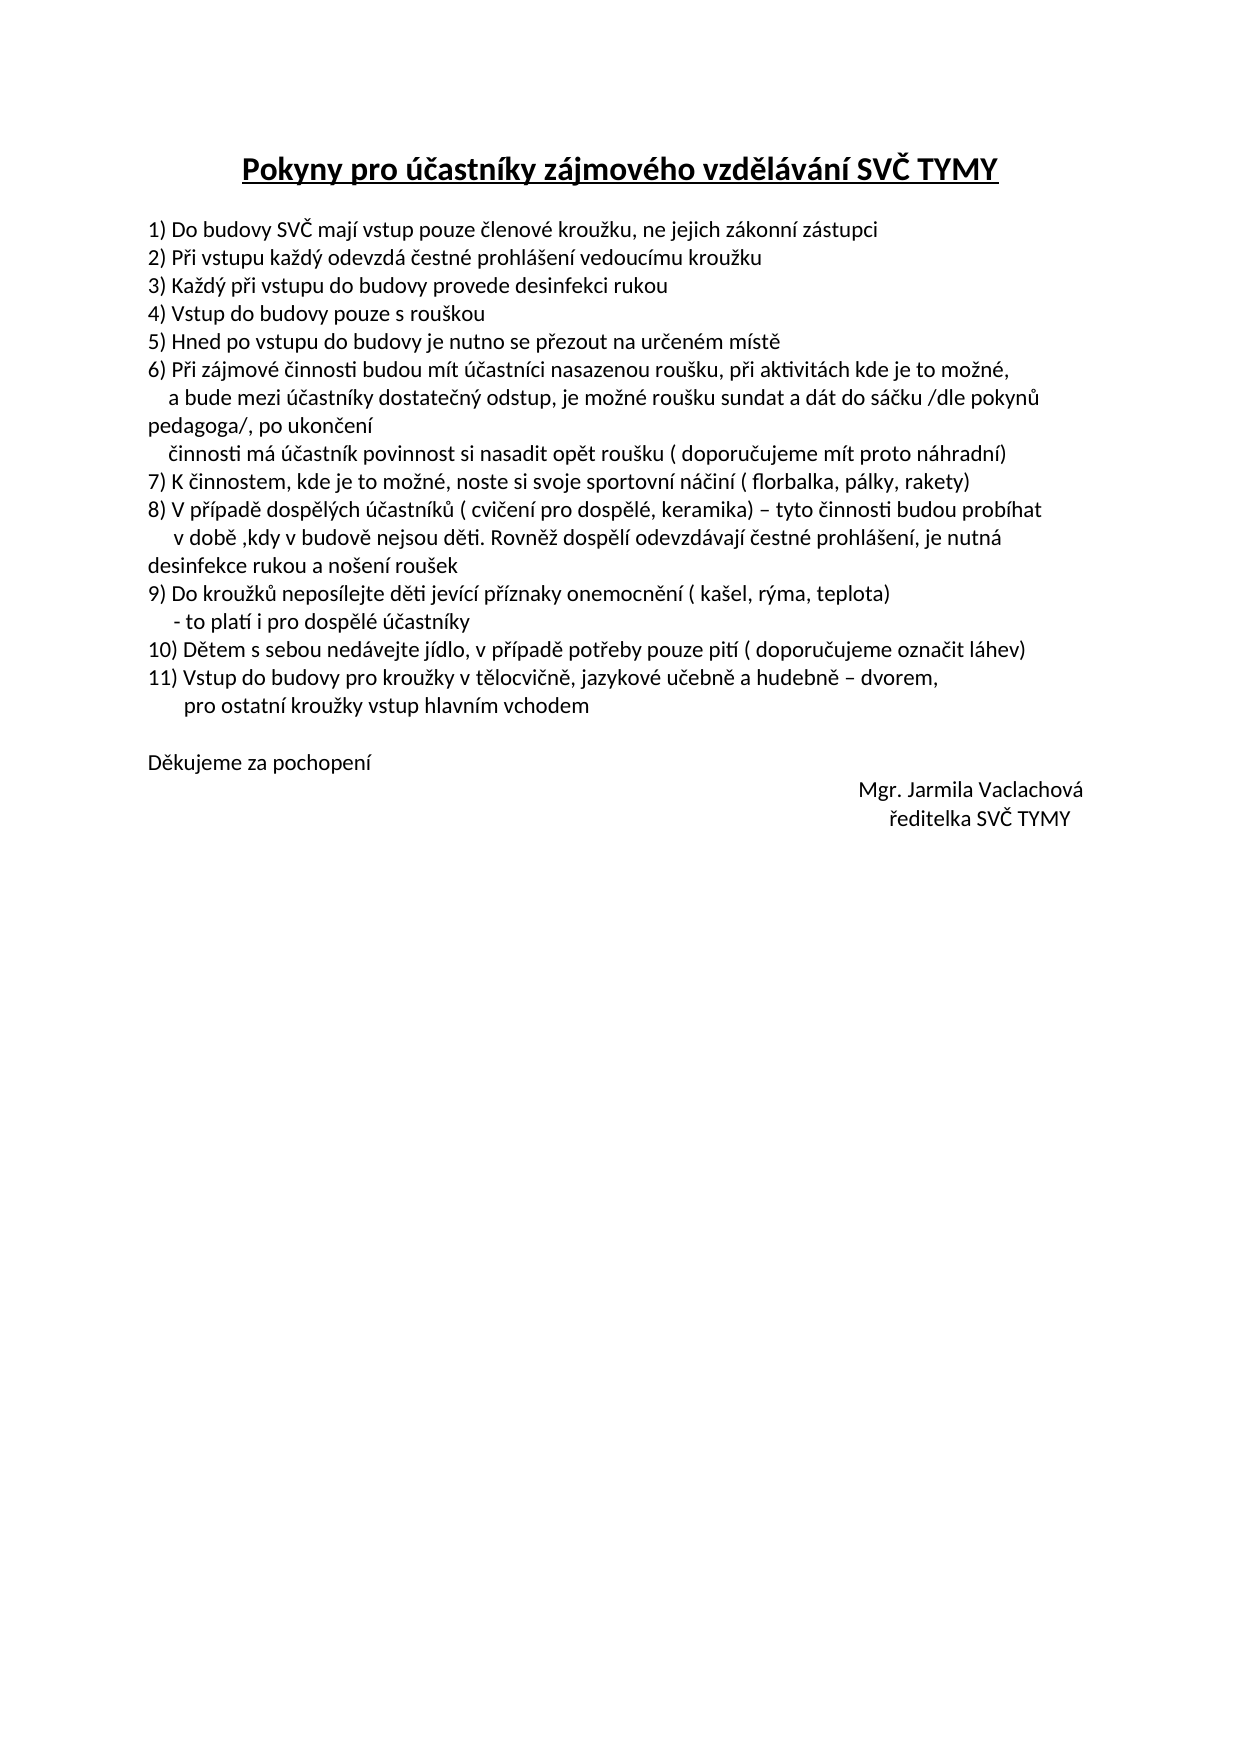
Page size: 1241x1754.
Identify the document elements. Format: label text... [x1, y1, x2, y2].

text Pokyny pro účastníky zájmového vzdělávání SVČ TYMY [148, 148, 1093, 188]
text Děkujeme za pochopení [148, 748, 1093, 776]
text 5) Hned po vstupu do budovy je nutno se přezout na určeném místě [148, 327, 1093, 355]
text 8) V případě dospělých účastníků ( cvičení pro dospělé, keramika) – tyto činnosti budou probíhat [148, 495, 1093, 523]
text 3) Každý při vstupu do budovy provede desinfekci rukou [148, 271, 1093, 299]
text a bude mezi účastníky dostatečný odstup, je možné roušku sundat a dát do sáčku /dle pokynů pedagoga/, po ukončení [148, 383, 1093, 439]
text 6) Při zájmové činnosti budou mít účastníci nasazenou roušku, při aktivitách kde je to možné, [148, 355, 1093, 383]
text v době ,kdy v budově nejsou děti. Rovněž dospělí odevzdávají čestné prohlášení, je nutná desinfekce rukou a nošení roušek [148, 523, 1093, 579]
text 11) Vstup do budovy pro kroužky v tělocvičně, jazykové učebně a hudebně – dvorem, [148, 663, 1093, 692]
text 10) Dětem s sebou nedávejte jídlo, v případě potřeby pouze pití ( doporučujeme označit láhev) [148, 636, 1093, 663]
text Mgr. Jarmila Vaclachová [148, 776, 1093, 804]
text - to platí i pro dospělé účastníky [148, 607, 1093, 636]
text činnosti má účastník povinnost si nasadit opět roušku ( doporučujeme mít proto náhradní) [148, 439, 1093, 467]
text 4) Vstup do budovy pouze s rouškou [148, 299, 1093, 327]
text 2) Při vstupu každý odevzdá čestné prohlášení vedoucímu kroužku [148, 243, 1093, 271]
text ředitelka SVČ TYMY [148, 804, 1093, 832]
text 1) Do budovy SVČ mají vstup pouze členové kroužku, ne jejich zákonní zástupci [148, 215, 1093, 243]
text pro ostatní kroužky vstup hlavním vchodem [148, 692, 1093, 719]
text 7) K činnostem, kde je to možné, noste si svoje sportovní náčiní ( florbalka, pálky, rakety) [148, 467, 1093, 495]
text 9) Do kroužků neposílejte děti jevící příznaky onemocnění ( kašel, rýma, teplota) [148, 579, 1093, 607]
